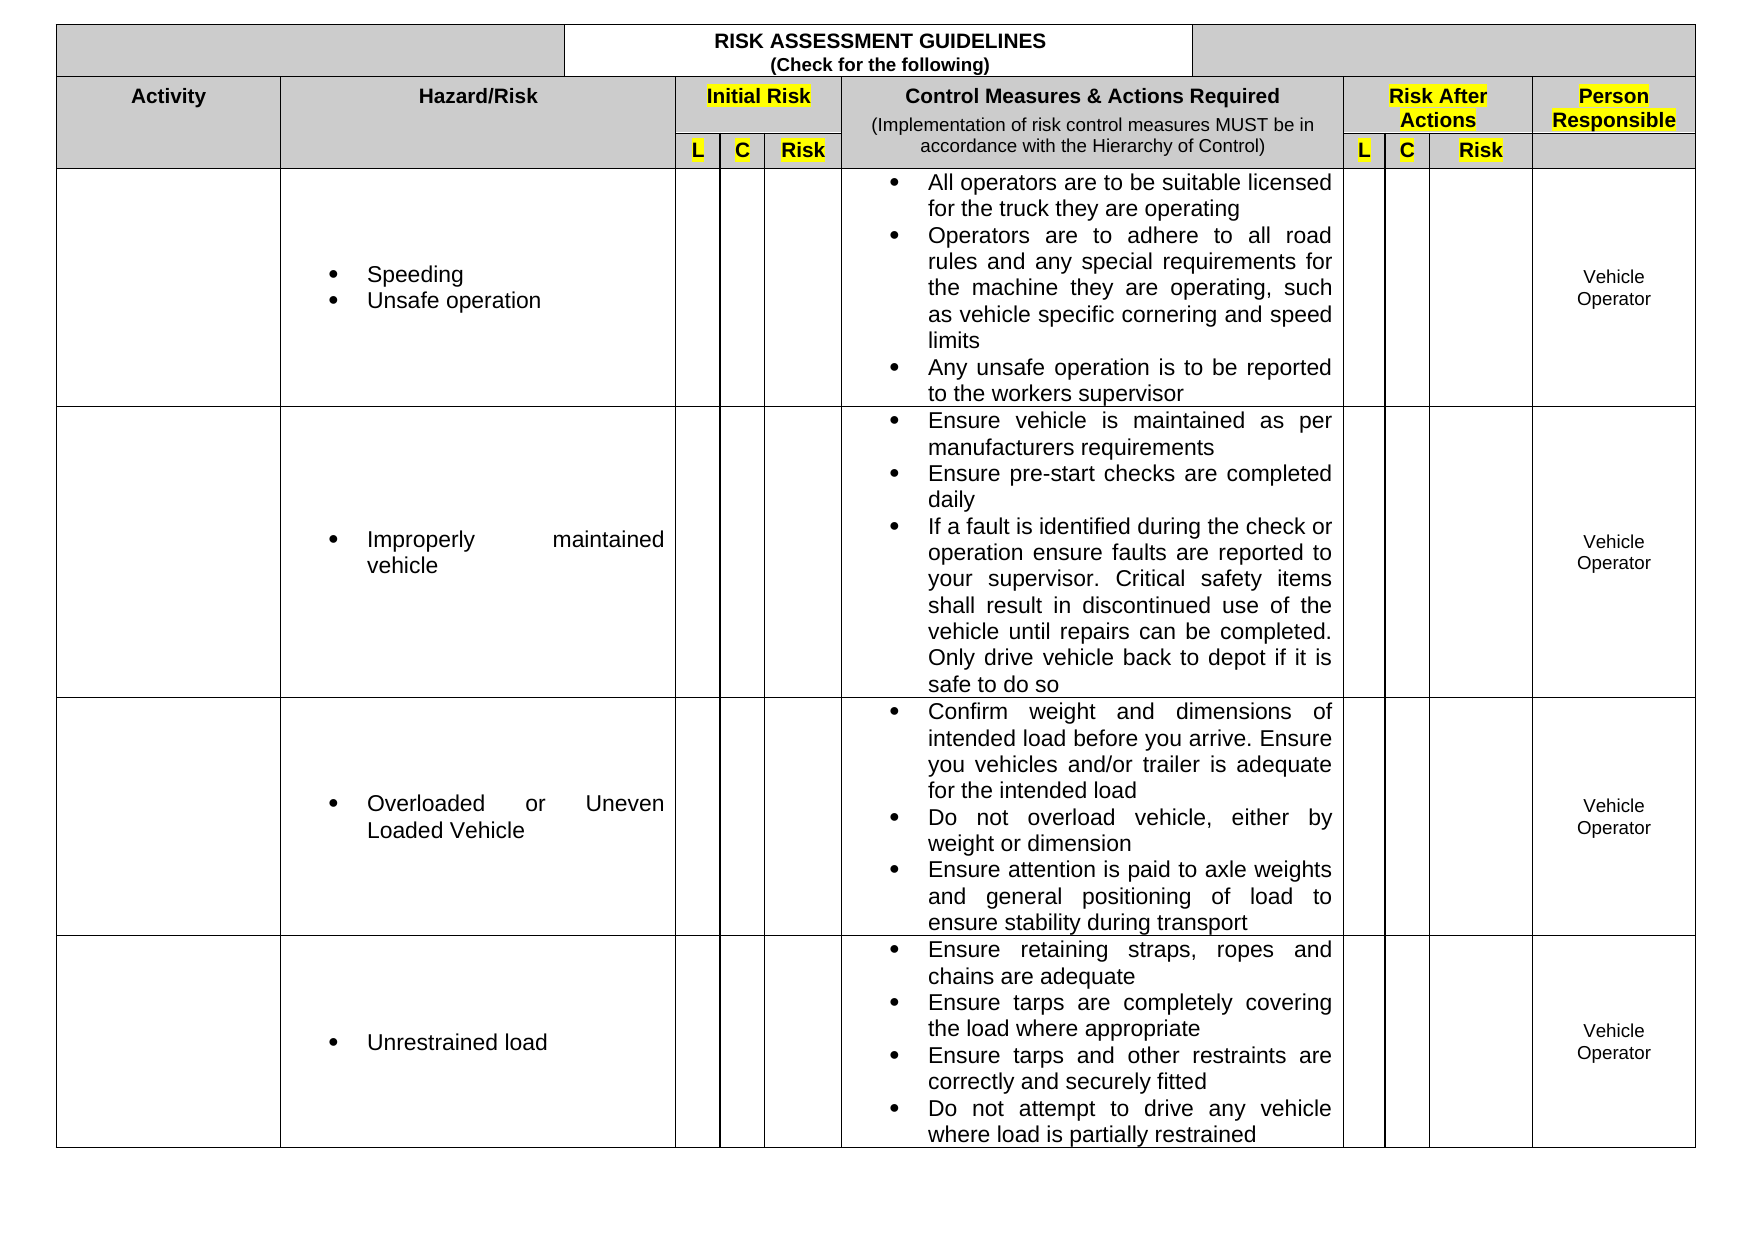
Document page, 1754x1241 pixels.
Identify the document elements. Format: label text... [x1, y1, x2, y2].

table_cell Confirm weight and dimensions of intended load before you arrive. Ensure you vehicles and/or trailer is adequate for the intended load Do not overload vehicle, either by weight or dimension Ensure attention is paid to axle weights and general positioning of load to ensure stability during transport [842, 698, 1343, 935]
table_cell Vehicle Operator [1533, 936, 1695, 1147]
table_cell [765, 407, 841, 697]
table_cell [765, 698, 841, 935]
table_cell [1344, 169, 1384, 406]
table_cell Hazard/Risk [281, 77, 675, 168]
table_cell [765, 169, 841, 406]
table_cell [57, 698, 280, 935]
table_header [57, 25, 564, 76]
table_cell [1430, 169, 1532, 406]
table_cell [1386, 698, 1429, 935]
table_cell [721, 407, 764, 697]
table_cell Vehicle Operator [1533, 169, 1695, 406]
table_cell [721, 169, 764, 406]
table_cell Risk After Actions [1344, 77, 1532, 132]
table_cell [1430, 407, 1532, 697]
table_cell [676, 407, 719, 697]
table_cell [765, 936, 841, 1147]
table_cell [1430, 936, 1532, 1147]
table_cell C [1386, 134, 1429, 168]
table_cell [721, 698, 764, 935]
table_cell C [721, 134, 764, 168]
table_cell Speeding Unsafe operation [281, 169, 675, 406]
table_cell [676, 169, 719, 406]
table_cell Person Responsible [1533, 77, 1695, 132]
table_cell [1386, 936, 1429, 1147]
table_cell All operators are to be suitable licensed for the truck they are operating Operators are to adhere to all road rules and any special requirements for the machine they are operating, such as vehicle specific cornering and speed limits Any unsafe operation is to be reported to the workers supervisor [842, 169, 1343, 406]
table_cell L [1344, 134, 1384, 168]
table_cell Improperly maintained vehicle [281, 407, 675, 697]
table_cell Vehicle Operator [1533, 407, 1695, 697]
table_cell [1344, 407, 1384, 697]
table_cell [676, 936, 719, 1147]
table_header RISK ASSESSMENT GUIDELINES (Check for the following) [565, 25, 1192, 76]
table_cell Activity [57, 77, 280, 168]
table_cell [57, 407, 280, 697]
table_cell [57, 936, 280, 1147]
table_cell Overloaded or Uneven Loaded Vehicle [281, 698, 675, 935]
table_cell [1344, 936, 1384, 1147]
table_cell Ensure retaining straps, ropes and chains are adequate Ensure tarps are completely covering the load where appropriate Ensure tarps and other restraints are correctly and securely fitted Do not attempt to drive any vehicle where load is partially restrained [842, 936, 1343, 1147]
table_cell [1533, 134, 1695, 168]
table_cell Risk [765, 134, 841, 168]
table_cell Ensure vehicle is maintained as per manufacturers requirements Ensure pre-start checks are completed daily If a fault is identified during the check or operation ensure faults are reported to your supervisor. Critical safety items shall result in discontinued use of the vehicle until repairs can be completed. Only drive vehicle back to depot if it is safe to do so [842, 407, 1343, 697]
table_cell [1386, 169, 1429, 406]
table_cell [57, 169, 280, 406]
table_header [1193, 25, 1695, 76]
table_cell [1344, 698, 1384, 935]
table_cell Unrestrained load [281, 936, 675, 1147]
table_cell Vehicle Operator [1533, 698, 1695, 935]
table_cell [721, 936, 764, 1147]
table_cell [1430, 698, 1532, 935]
table_cell Initial Risk [676, 77, 841, 132]
table_cell [1386, 407, 1429, 697]
table_cell Control Measures & Actions Required (Implementation of risk control measures MUST be in accordance with the Hierarchy of Control) [842, 77, 1343, 168]
table_cell [676, 698, 719, 935]
table_cell L [676, 134, 719, 168]
table_cell Risk [1430, 134, 1532, 168]
